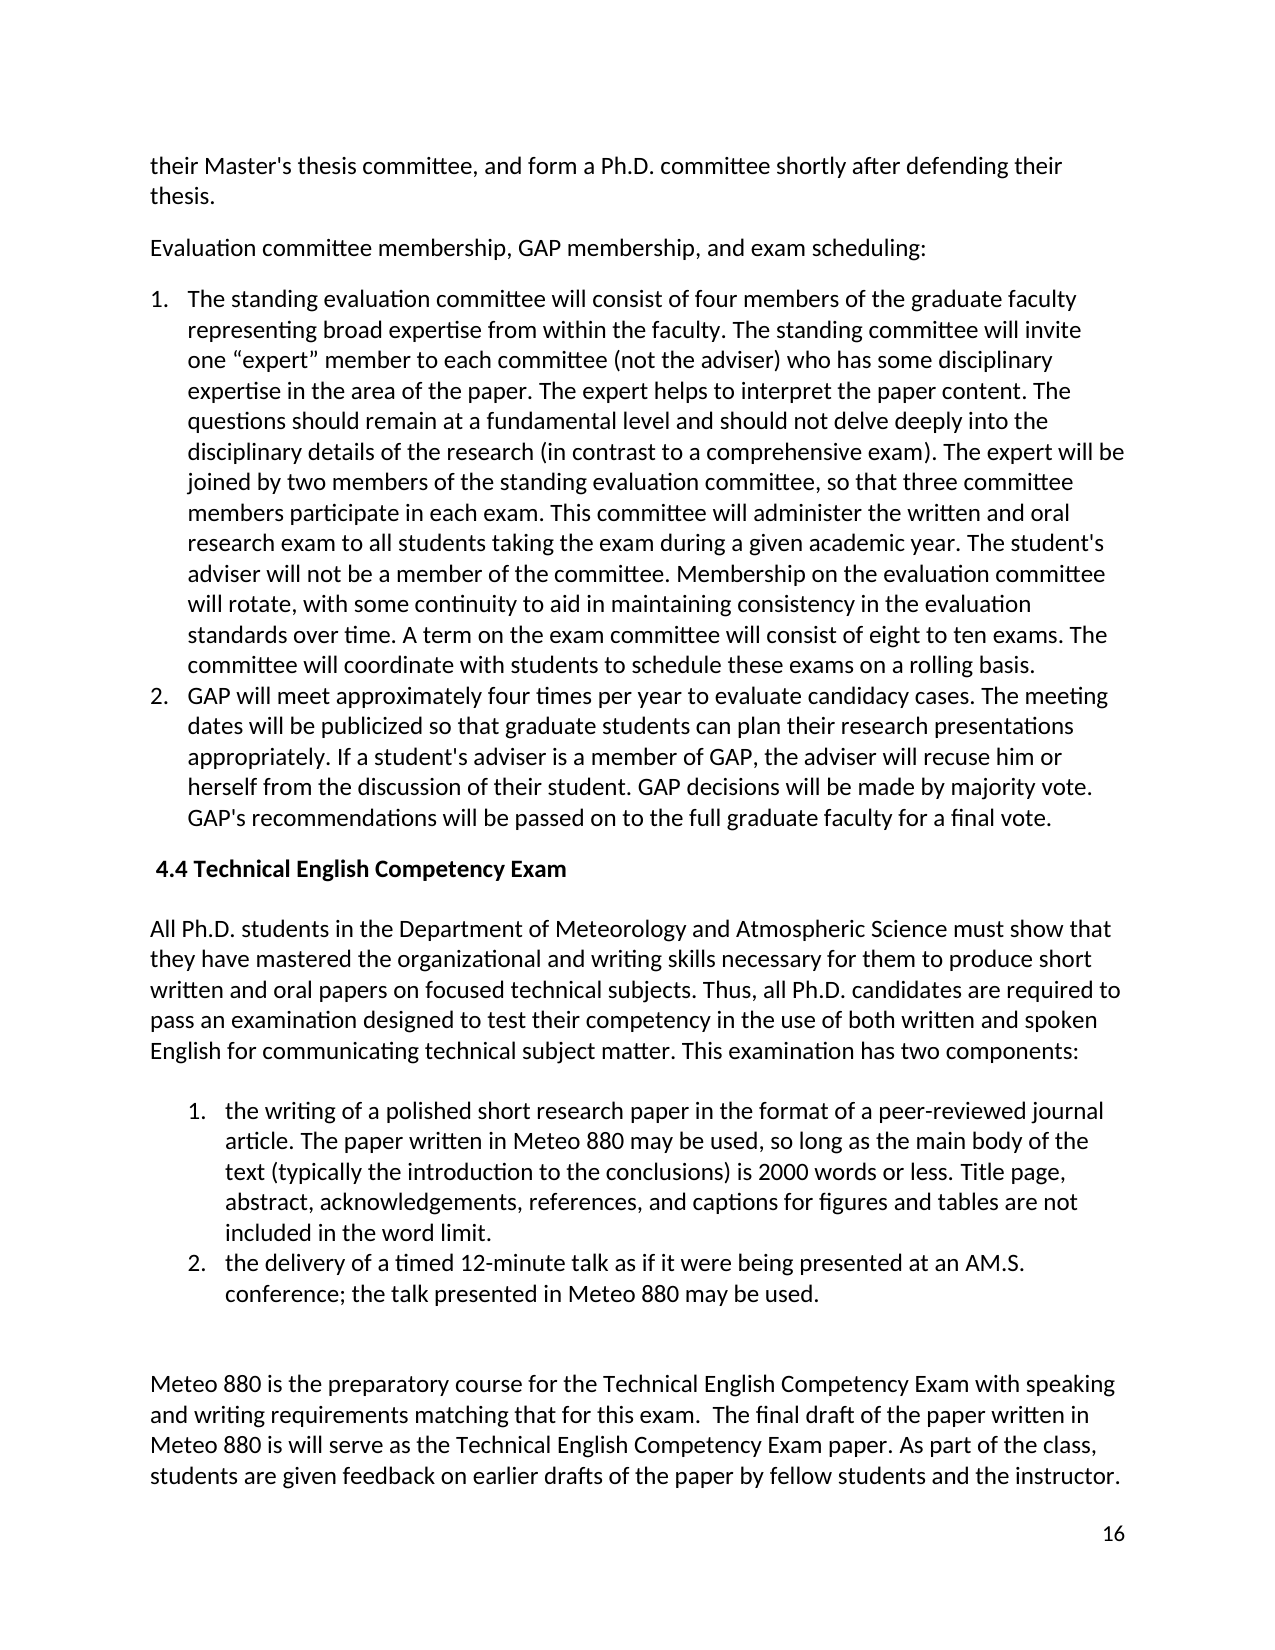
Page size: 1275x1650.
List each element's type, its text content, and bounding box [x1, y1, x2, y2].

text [150, 1368, 1125, 1490]
list the writing of a polished short research paper in the format of a peer-reviewed journal article. The paper written in Meteo 880 may be used, so long as the main body of the text (typically the introduction to the conclusions) is 2000 words or less. Title page, abstract, acknowledgements, references, and captions for figures and tables are not included in the word limit. [498, 1095, 1125, 1247]
list GAP will meet approximately four times per year to evaluate candidacy cases. The meeting dates will be publicized so that graduate students can plan their research presentations appropriately. If a student's adviser is a member of GAP, the adviser will recuse him or herself from the discussion of their student. GAP decisions will be made by majority vote. GAP's recommendations will be passed on to the full graduate faculty for a final vote. [150, 680, 1125, 833]
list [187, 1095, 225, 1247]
list the delivery of a timed 12-minute talk as if it were being presented at an AM.S. conference; the talk presented in Meteo 880 may be used. [187, 1247, 1125, 1308]
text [150, 150, 1125, 211]
list The standing evaluation committee will consist of four members of the graduate faculty representing broad expertise from within the faculty. The standing committee will invite one “expert” member to each committee (not the adviser) who has some disciplinary expertise in the area of the paper. The expert helps to interpret the paper content. The questions should remain at a fundamental level and should not delve deeply into the disciplinary details of the research (in contrast to a comprehensive exam). The expert will be joined by two members of the standing evaluation committee, so that three committee members participate in each exam. This committee will administer the written and oral research exam to all students taking the exam during a given academic year. The student's adviser will not be a member of the committee. Membership on the evaluation committee will rotate, with some continuity to aid in maintaining consistency in the evaluation standards over time. A term on the exam committee will consist of eight to ten exams. The committee will coordinate with students to schedule these exams on a rolling basis. [150, 283, 1125, 680]
text 4.4 Technical English Competency Exam [150, 853, 1125, 884]
text Evaluation committee membership, GAP membership, and exam scheduling: [150, 232, 1125, 262]
text All Ph.D. students in the Department of Meteorology and Atmospheric Science must show that they have mastered the organizational and writing skills necessary for them to produce short written and oral papers on focused technical subjects. Thus, all Ph.D. candidates are required to pass an examination designed to test their competency in the use of both written and spoken English for communicating technical subject matter. This examination has two components: [150, 913, 1125, 1066]
